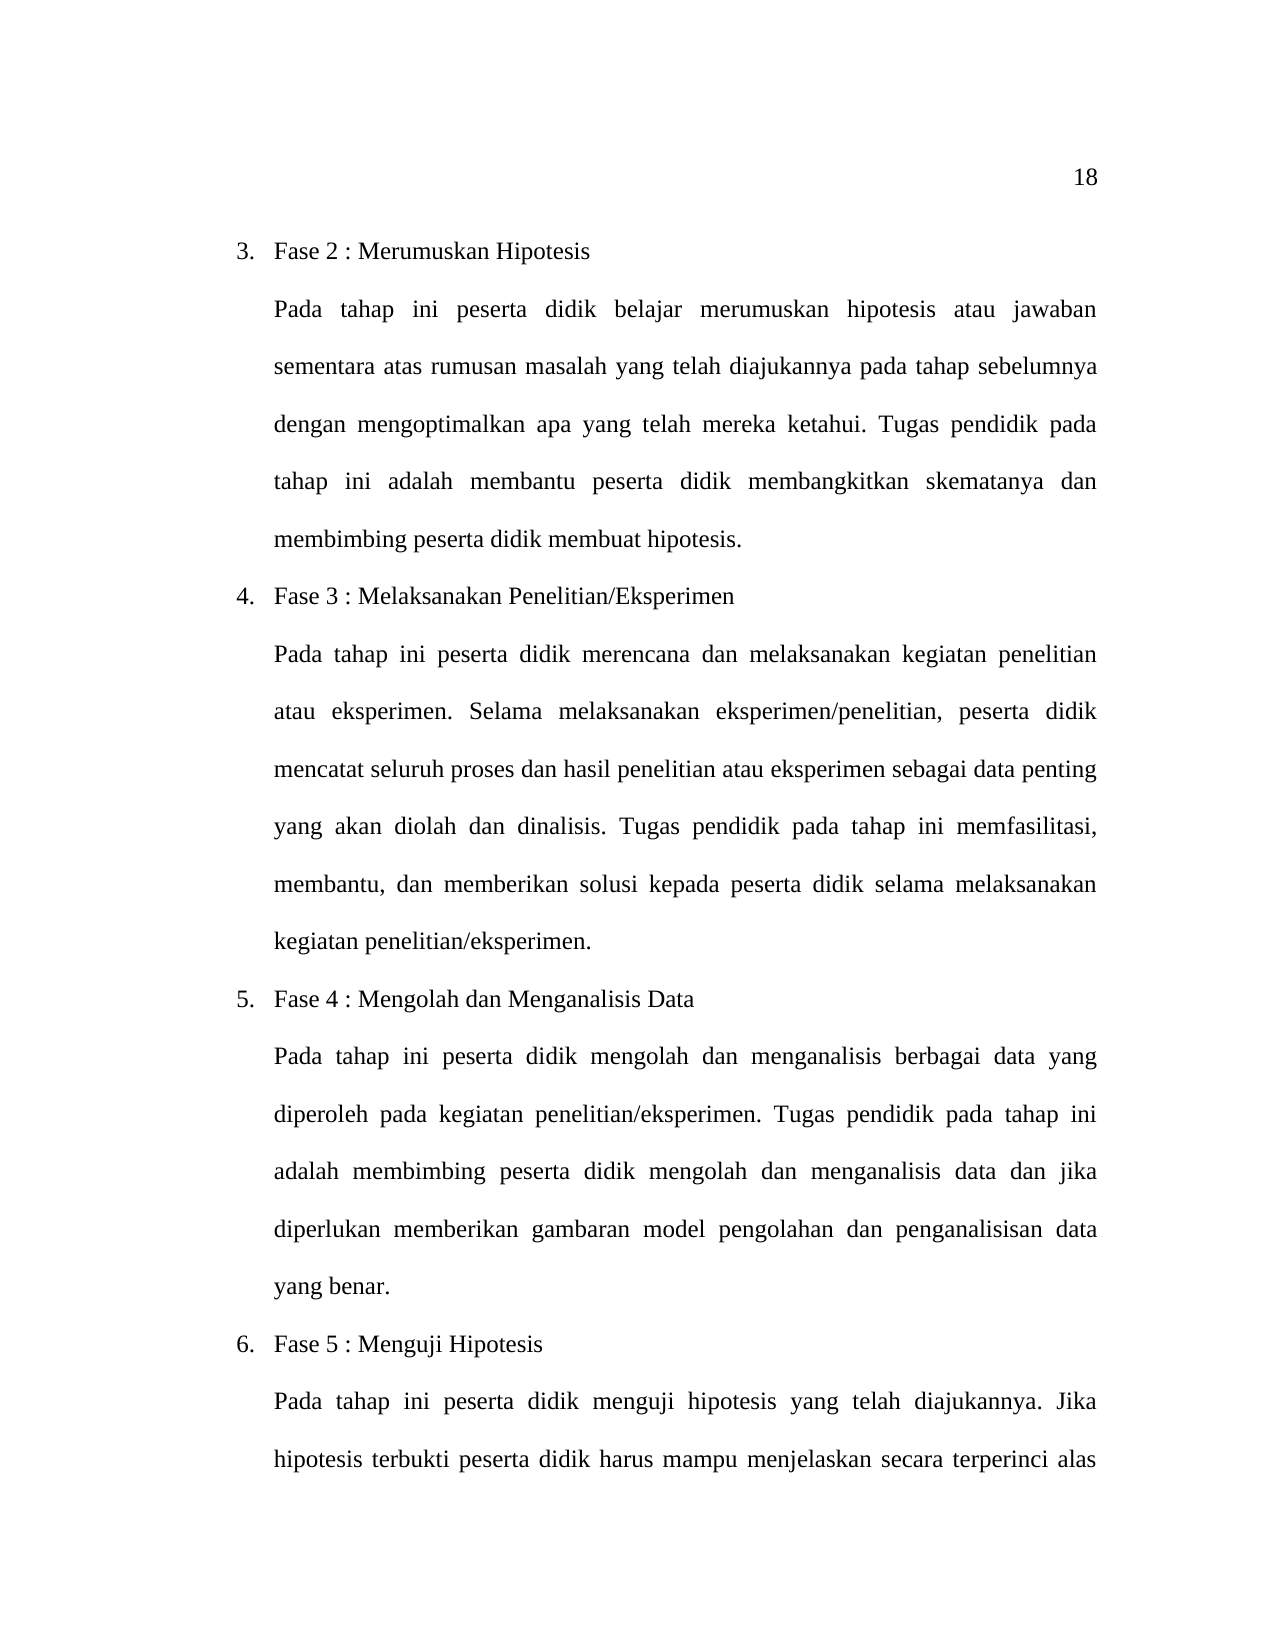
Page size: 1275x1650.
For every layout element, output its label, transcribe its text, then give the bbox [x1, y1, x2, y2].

text Pada tahap ini peserta didik merencana dan melaksanakan kegiatan penelitian atau eksperimen. Selama melaksanakan eksperimen/penelitian, peserta didik mencatat seluruh proses dan hasil penelitian atau eksperimen sebagai data penting yang akan diolah dan dinalisis. Tugas pendidik pada tahap ini memfasilitasi, membantu, dan memberikan solusi kepada peserta didik selama melaksanakan kegiatan penelitian/eksperimen. [274, 639, 1098, 955]
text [274, 1386, 1098, 1472]
list Fase 2 : Merumuskan Hipotesis [236, 236, 1098, 265]
text Pada tahap ini peserta didik mengolah dan menganalisis berbagai data yang diperoleh pada kegiatan penelitian/eksperimen. Tugas pendidik pada tahap ini adalah membimbing peserta didik mengolah dan menganalisis data dan jika diperlukan memberikan gambaran model pengolahan dan penganalisisan data yang benar. [274, 1041, 1098, 1300]
list Fase 5 : Menguji Hipotesis [236, 1329, 1098, 1357]
list Pada tahap ini peserta didik belajar merumuskan hipotesis atau jawaban sementara atas rumusan masalah yang telah diajukannya pada tahap sebelumnya dengan mengoptimalkan apa yang telah mereka ketahui. Tugas pendidik pada tahap ini adalah membantu peserta didik membangkitkan skematanya dan membimbing peserta didik membuat hipotesis. [274, 294, 1098, 552]
list Fase 3 : Melaksanakan Penelitian/Eksperimen [236, 581, 1098, 610]
list Fase 4 : Mengolah dan Menganalisis Data [236, 984, 1098, 1012]
